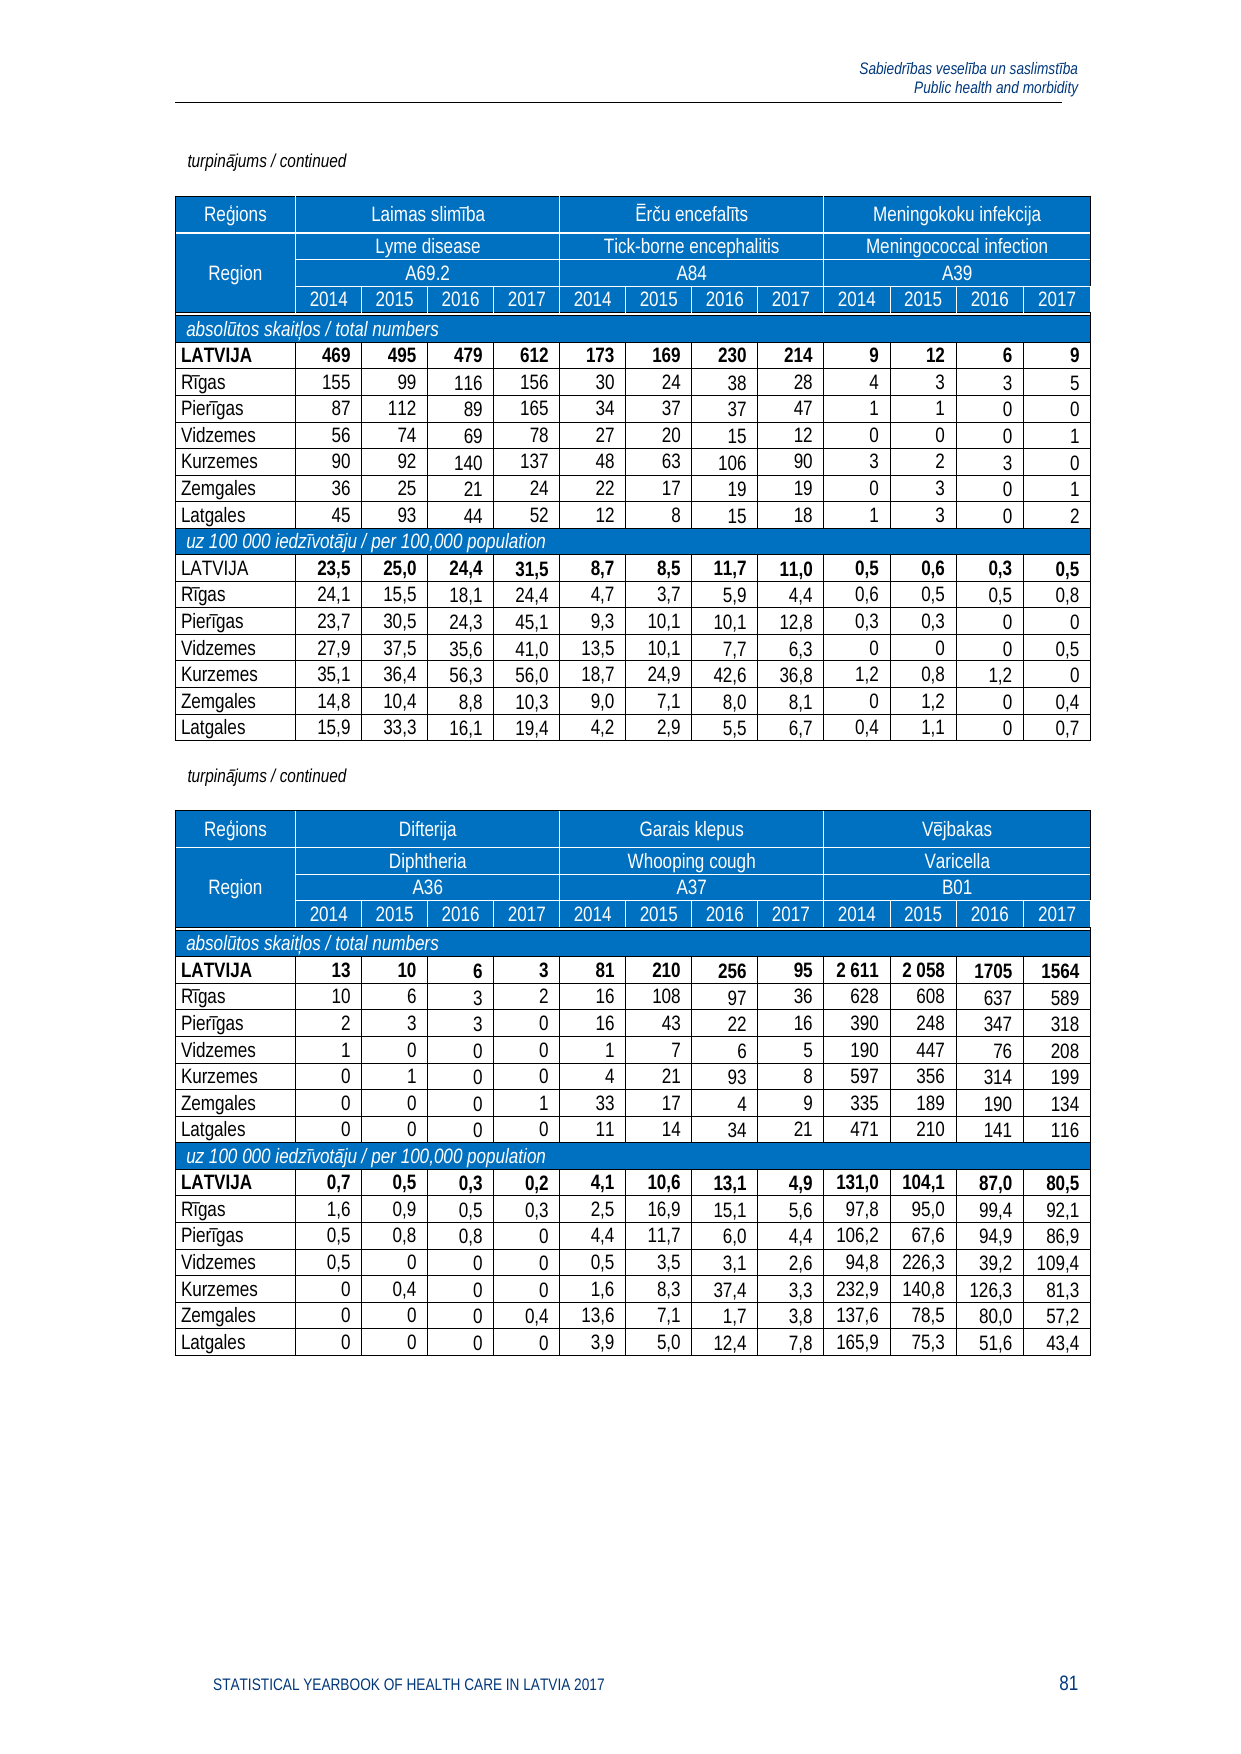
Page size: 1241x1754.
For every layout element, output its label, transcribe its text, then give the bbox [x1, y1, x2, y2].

table_cell 99 [362, 369, 427, 395]
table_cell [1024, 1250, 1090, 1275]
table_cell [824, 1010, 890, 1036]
table_cell 2017 [758, 901, 823, 927]
table_cell 37 [626, 396, 691, 421]
table_cell 38 [692, 369, 757, 395]
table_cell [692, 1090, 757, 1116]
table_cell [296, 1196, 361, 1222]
table_cell 0 [1024, 661, 1090, 687]
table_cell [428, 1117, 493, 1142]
table_cell 173 [560, 343, 625, 368]
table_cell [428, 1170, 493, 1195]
table_cell 0,5 [957, 582, 1023, 607]
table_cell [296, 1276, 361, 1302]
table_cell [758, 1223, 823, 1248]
table_cell absolūtos skaitļos / total numbers [176, 316, 1090, 342]
table_cell 4,4 [758, 582, 823, 607]
table_cell 27,9 [296, 635, 361, 660]
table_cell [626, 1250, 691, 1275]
table_cell 95 [758, 957, 823, 983]
table_cell 12 [560, 502, 625, 528]
table_cell 42,6 [692, 661, 757, 687]
table_cell 12 [891, 343, 956, 368]
table_cell 36,4 [362, 661, 427, 687]
table_cell 4,2 [560, 715, 625, 740]
table_cell 81 [560, 957, 625, 983]
table_header Difterija [296, 811, 559, 847]
table_cell 0,5 [1024, 555, 1090, 581]
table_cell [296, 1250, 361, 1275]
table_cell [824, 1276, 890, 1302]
table_cell 15 [692, 502, 757, 528]
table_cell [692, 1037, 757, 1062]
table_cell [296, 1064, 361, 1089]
table_cell 156 [494, 369, 559, 395]
table_cell 2014 [824, 901, 890, 927]
table_cell 8,8 [428, 688, 493, 713]
table_cell 1,2 [891, 688, 956, 713]
table_cell 52 [494, 502, 559, 528]
table_cell 9 [824, 343, 890, 368]
table_cell 6,7 [758, 715, 823, 740]
table_cell 169 [626, 343, 691, 368]
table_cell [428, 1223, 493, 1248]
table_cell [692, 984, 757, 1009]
table_cell Whooping cough [560, 848, 823, 874]
table_cell 2016 [692, 901, 757, 927]
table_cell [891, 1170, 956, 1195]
table_cell 37 [692, 396, 757, 421]
table_cell 34 [560, 396, 625, 421]
table_cell 6,3 [758, 635, 823, 660]
table_cell 5,9 [692, 582, 757, 607]
table_cell 19 [758, 476, 823, 501]
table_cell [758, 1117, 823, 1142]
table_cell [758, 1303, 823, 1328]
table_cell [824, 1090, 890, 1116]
table_cell 23,7 [296, 608, 361, 634]
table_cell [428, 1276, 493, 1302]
table_cell 18 [758, 502, 823, 528]
table_cell 106 [692, 449, 757, 474]
table_cell 0,5 [891, 582, 956, 607]
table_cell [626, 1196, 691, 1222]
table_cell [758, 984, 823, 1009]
table_cell 0,3 [824, 608, 890, 634]
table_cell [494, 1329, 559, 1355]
table_cell 10,1 [626, 608, 691, 634]
table_cell 63 [626, 449, 691, 474]
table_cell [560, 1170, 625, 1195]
table_cell 8,1 [758, 688, 823, 713]
table_cell 0,7 [1024, 715, 1090, 740]
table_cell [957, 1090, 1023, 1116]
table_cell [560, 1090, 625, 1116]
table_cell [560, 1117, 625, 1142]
table_cell 9 [1024, 343, 1090, 368]
table_cell Rīgas [176, 582, 295, 607]
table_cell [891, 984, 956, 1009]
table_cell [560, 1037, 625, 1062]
table_cell LATVIJA [176, 957, 295, 983]
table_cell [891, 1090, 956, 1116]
table_cell 92 [362, 449, 427, 474]
table_cell 155 [296, 369, 361, 395]
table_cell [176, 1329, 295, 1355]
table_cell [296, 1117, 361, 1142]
table_cell 41,0 [494, 635, 559, 660]
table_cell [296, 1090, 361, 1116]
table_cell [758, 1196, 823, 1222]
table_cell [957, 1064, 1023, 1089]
table_cell 2017 [1024, 287, 1090, 312]
table_cell 2 [1024, 502, 1090, 528]
table_cell 137 [494, 449, 559, 474]
table_cell Kurzemes [176, 449, 295, 474]
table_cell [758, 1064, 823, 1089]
table_cell 35,1 [296, 661, 361, 687]
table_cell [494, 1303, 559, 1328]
table_cell 0 [1024, 608, 1090, 634]
table_cell LATVIJA [176, 343, 295, 368]
table_cell 0,4 [1024, 688, 1090, 713]
table_cell 2017 [494, 287, 559, 312]
table_cell Region [176, 848, 295, 927]
table_cell 3 [957, 369, 1023, 395]
table_cell 165 [494, 396, 559, 421]
table_cell 74 [362, 423, 427, 448]
table_cell Pierīgas [176, 396, 295, 421]
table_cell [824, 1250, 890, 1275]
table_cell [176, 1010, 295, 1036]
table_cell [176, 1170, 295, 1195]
table_cell 56,0 [494, 661, 559, 687]
table_cell 10,4 [362, 688, 427, 713]
table_cell 0,6 [824, 582, 890, 607]
table_cell 0,8 [1024, 582, 1090, 607]
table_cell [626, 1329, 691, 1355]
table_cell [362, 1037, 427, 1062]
table_header Laimas slimība [296, 197, 559, 232]
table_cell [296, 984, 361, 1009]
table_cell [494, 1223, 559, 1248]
table_cell 15,5 [362, 582, 427, 607]
table_cell 0 [957, 502, 1023, 528]
table_cell 0,4 [824, 715, 890, 740]
table_cell 19,4 [494, 715, 559, 740]
table_cell 11,7 [692, 555, 757, 581]
table_cell 2015 [362, 901, 427, 927]
table_cell 5,5 [692, 715, 757, 740]
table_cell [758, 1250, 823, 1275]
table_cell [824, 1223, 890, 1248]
table_cell 14,8 [296, 688, 361, 713]
table_cell 112 [362, 396, 427, 421]
table_cell 0 [1024, 396, 1090, 421]
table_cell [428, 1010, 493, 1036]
table_cell 13,5 [560, 635, 625, 660]
table_header Reģions [176, 811, 295, 847]
table_cell 89 [428, 396, 493, 421]
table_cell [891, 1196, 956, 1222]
table_cell 25 [362, 476, 427, 501]
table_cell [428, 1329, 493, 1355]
table_cell 2017 [758, 287, 823, 312]
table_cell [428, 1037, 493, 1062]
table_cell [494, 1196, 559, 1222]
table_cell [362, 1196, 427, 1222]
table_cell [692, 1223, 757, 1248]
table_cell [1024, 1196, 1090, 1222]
table_cell 18,1 [428, 582, 493, 607]
table_cell 47 [758, 396, 823, 421]
table_cell 0,5 [1024, 635, 1090, 660]
table_cell 9,0 [560, 688, 625, 713]
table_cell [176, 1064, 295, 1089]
table_cell 2014 [560, 287, 625, 312]
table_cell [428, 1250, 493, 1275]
table_cell 116 [428, 369, 493, 395]
table_cell 33,3 [362, 715, 427, 740]
table_cell 78 [494, 423, 559, 448]
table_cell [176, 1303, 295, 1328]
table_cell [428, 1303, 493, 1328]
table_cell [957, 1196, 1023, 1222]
table_cell Kurzemes [176, 661, 295, 687]
table_cell 5 [1024, 369, 1090, 395]
table_cell 2017 [1024, 901, 1090, 927]
table_cell 2014 [296, 287, 361, 312]
table_cell 23,5 [296, 555, 361, 581]
table_cell 612 [494, 343, 559, 368]
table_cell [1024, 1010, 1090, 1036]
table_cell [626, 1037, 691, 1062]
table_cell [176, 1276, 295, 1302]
table_cell 12 [758, 423, 823, 448]
table_header Vējbakas [824, 811, 1090, 847]
table_cell Tick-borne encephalitis [560, 234, 823, 259]
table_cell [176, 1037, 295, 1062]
table_cell 0,5 [824, 555, 890, 581]
table_cell 256 [692, 957, 757, 983]
table_cell 24,3 [428, 608, 493, 634]
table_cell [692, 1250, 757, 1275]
table_cell 15,9 [296, 715, 361, 740]
table_cell 48 [560, 449, 625, 474]
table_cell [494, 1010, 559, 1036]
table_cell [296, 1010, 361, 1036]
table_cell 2015 [891, 287, 956, 312]
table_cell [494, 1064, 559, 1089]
table_cell 3 [891, 476, 956, 501]
table_cell LATVIJA [176, 555, 295, 581]
table_cell 27 [560, 423, 625, 448]
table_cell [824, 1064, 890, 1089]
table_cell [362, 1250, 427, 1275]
table_cell B01 [824, 875, 1090, 900]
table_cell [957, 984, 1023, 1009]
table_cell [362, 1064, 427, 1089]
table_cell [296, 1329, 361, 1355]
table_cell 2,9 [626, 715, 691, 740]
text turpinājums / continued [187, 150, 1078, 172]
table_cell 21 [428, 476, 493, 501]
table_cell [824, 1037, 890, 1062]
table_cell 90 [296, 449, 361, 474]
table_cell 8,7 [560, 555, 625, 581]
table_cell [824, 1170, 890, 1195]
table_cell 1,2 [824, 661, 890, 687]
table_cell 2 [891, 449, 956, 474]
table_cell 10,1 [626, 635, 691, 660]
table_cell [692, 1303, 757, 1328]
table_cell 1564 [1024, 957, 1090, 983]
table_cell Rīgas [176, 369, 295, 395]
table_cell 2015 [891, 901, 956, 927]
table_cell 2016 [957, 901, 1023, 927]
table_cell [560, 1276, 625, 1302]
table_cell 6 [428, 957, 493, 983]
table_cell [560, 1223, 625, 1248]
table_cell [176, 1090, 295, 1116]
table_cell 1 [1024, 476, 1090, 501]
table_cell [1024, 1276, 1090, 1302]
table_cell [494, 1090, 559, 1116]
table_cell 28 [758, 369, 823, 395]
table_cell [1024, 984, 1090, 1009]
table_cell A69.2 [296, 260, 559, 286]
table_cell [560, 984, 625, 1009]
table_cell Vidzemes [176, 635, 295, 660]
table_cell 2014 [560, 901, 625, 927]
table_cell Vidzemes [176, 423, 295, 448]
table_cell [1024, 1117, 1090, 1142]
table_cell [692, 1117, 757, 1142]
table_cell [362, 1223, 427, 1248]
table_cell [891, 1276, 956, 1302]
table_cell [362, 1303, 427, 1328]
table_cell 4 [824, 369, 890, 395]
table_cell 4,7 [560, 582, 625, 607]
table_cell 0 [957, 396, 1023, 421]
table_cell 37,5 [362, 635, 427, 660]
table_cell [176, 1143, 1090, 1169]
table_cell 0,8 [891, 661, 956, 687]
table_cell 24 [626, 369, 691, 395]
table_cell 87 [296, 396, 361, 421]
table_cell 2 611 [824, 957, 890, 983]
table_cell 0 [891, 635, 956, 660]
table_cell 3 [494, 957, 559, 983]
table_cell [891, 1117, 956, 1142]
table_cell 1 [824, 502, 890, 528]
table_cell 19 [692, 476, 757, 501]
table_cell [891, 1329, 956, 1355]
table_cell Meningococcal infection [824, 234, 1090, 259]
table_cell 10,3 [494, 688, 559, 713]
table_cell 1 [891, 396, 956, 421]
table_cell 35,6 [428, 635, 493, 660]
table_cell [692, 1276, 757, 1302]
table_cell 0 [957, 715, 1023, 740]
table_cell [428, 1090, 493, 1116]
table_cell 90 [758, 449, 823, 474]
table_cell 2017 [494, 901, 559, 927]
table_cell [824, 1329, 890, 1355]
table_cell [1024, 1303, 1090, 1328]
table_cell 2016 [957, 287, 1023, 312]
table_cell 7,7 [692, 635, 757, 660]
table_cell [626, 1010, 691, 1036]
table_cell 30 [560, 369, 625, 395]
table_cell 0 [957, 608, 1023, 634]
table_cell 24,4 [494, 582, 559, 607]
table_cell A39 [824, 260, 1090, 286]
table_cell 140 [428, 449, 493, 474]
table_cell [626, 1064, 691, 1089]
table_cell 1,2 [957, 661, 1023, 687]
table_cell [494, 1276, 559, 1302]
table_cell 13 [296, 957, 361, 983]
table_cell 36,8 [758, 661, 823, 687]
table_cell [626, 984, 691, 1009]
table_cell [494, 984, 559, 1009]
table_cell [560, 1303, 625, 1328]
table_cell 18,7 [560, 661, 625, 687]
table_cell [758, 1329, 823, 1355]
table_cell A37 [560, 875, 823, 900]
table_cell 0 [957, 688, 1023, 713]
table_cell 7,1 [626, 688, 691, 713]
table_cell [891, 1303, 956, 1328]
table_cell 6 [957, 343, 1023, 368]
table_cell Region [176, 234, 295, 312]
table_cell 24 [494, 476, 559, 501]
table_cell 0 [957, 423, 1023, 448]
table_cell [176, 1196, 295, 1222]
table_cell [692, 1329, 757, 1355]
table_cell 45,1 [494, 608, 559, 634]
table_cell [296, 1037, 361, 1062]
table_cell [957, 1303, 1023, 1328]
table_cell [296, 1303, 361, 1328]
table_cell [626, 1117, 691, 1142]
table_cell 8 [626, 502, 691, 528]
table_cell 2015 [626, 287, 691, 312]
table_cell 1705 [957, 957, 1023, 983]
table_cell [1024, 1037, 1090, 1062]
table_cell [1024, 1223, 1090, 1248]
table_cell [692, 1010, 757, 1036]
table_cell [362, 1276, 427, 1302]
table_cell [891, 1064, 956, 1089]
table_cell 2014 [824, 287, 890, 312]
table_cell 0 [957, 476, 1023, 501]
table_header Reģions [176, 197, 295, 232]
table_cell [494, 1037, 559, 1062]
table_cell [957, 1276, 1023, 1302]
table_cell 0 [824, 476, 890, 501]
table_cell 24,9 [626, 661, 691, 687]
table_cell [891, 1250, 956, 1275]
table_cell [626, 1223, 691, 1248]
table_header Meningokoku infekcija [824, 197, 1090, 232]
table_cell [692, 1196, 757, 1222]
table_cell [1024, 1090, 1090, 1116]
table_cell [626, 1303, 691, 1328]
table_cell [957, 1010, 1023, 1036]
table_cell 0 [1024, 449, 1090, 474]
table_cell 15 [692, 423, 757, 448]
table_cell 0 [824, 635, 890, 660]
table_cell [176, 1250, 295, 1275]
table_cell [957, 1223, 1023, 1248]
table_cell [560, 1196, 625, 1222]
table_cell 3 [891, 502, 956, 528]
text turpinājums / continued [187, 764, 1078, 786]
table_cell 0 [891, 423, 956, 448]
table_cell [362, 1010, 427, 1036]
table_cell A36 [296, 875, 559, 900]
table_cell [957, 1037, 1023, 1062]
table_cell 0,3 [891, 608, 956, 634]
table_cell 0 [824, 688, 890, 713]
table_cell Diphtheria [296, 848, 559, 874]
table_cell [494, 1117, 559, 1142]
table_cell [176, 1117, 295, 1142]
table_cell 24,1 [296, 582, 361, 607]
table_header Garais klepus [560, 811, 823, 847]
table_cell Latgales [176, 715, 295, 740]
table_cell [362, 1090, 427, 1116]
table_cell 25,0 [362, 555, 427, 581]
table_cell Lyme disease [296, 234, 559, 259]
table_cell Zemgales [176, 688, 295, 713]
table_cell 30,5 [362, 608, 427, 634]
table_cell 56,3 [428, 661, 493, 687]
table_cell Rīgas [176, 984, 295, 1009]
table_cell 69 [428, 423, 493, 448]
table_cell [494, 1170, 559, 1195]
table_cell 20 [626, 423, 691, 448]
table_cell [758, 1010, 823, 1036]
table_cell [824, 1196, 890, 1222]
table_cell 9,3 [560, 608, 625, 634]
table_cell 17 [626, 476, 691, 501]
table_cell 22 [560, 476, 625, 501]
table_cell 10 [362, 957, 427, 983]
table_cell 0,3 [957, 555, 1023, 581]
table_cell 3 [891, 369, 956, 395]
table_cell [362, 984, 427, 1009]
table_cell 3 [957, 449, 1023, 474]
table_cell 0,6 [891, 555, 956, 581]
table_cell uz 100 000 iedzīvotāju / per 100,000 population [176, 529, 1090, 554]
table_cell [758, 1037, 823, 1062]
table_cell 0 [824, 423, 890, 448]
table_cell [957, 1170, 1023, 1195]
table_cell 36 [296, 476, 361, 501]
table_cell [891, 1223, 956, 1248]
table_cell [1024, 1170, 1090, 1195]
table_cell 479 [428, 343, 493, 368]
table_cell 1 [1024, 423, 1090, 448]
table_cell Zemgales [176, 476, 295, 501]
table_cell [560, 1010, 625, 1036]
table_cell 2016 [692, 287, 757, 312]
table_cell 210 [626, 957, 691, 983]
table_cell 93 [362, 502, 427, 528]
table_cell 2014 [296, 901, 361, 927]
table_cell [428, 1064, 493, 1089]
table_cell 16,1 [428, 715, 493, 740]
table_header Ērču encefalīts [560, 197, 823, 232]
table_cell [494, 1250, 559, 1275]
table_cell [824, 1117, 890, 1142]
table_cell 24,4 [428, 555, 493, 581]
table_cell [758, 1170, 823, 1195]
table_cell Latgales [176, 502, 295, 528]
table_cell absolūtos skaitļos / total numbers [176, 931, 1090, 956]
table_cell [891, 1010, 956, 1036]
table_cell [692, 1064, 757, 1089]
table_cell 1 [824, 396, 890, 421]
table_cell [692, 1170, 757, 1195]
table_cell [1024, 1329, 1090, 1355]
table_cell 230 [692, 343, 757, 368]
table_cell 2016 [428, 287, 493, 312]
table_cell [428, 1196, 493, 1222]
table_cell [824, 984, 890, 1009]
table_cell 1,1 [891, 715, 956, 740]
table_cell 44 [428, 502, 493, 528]
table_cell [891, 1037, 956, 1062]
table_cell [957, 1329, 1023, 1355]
table_cell 10,1 [692, 608, 757, 634]
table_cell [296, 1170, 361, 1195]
table_cell 12,8 [758, 608, 823, 634]
table_cell 11,0 [758, 555, 823, 581]
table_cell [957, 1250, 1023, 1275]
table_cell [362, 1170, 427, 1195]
table_cell 56 [296, 423, 361, 448]
table_cell 0 [957, 635, 1023, 660]
table_cell 2015 [362, 287, 427, 312]
table_cell 3 [824, 449, 890, 474]
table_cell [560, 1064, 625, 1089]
table_cell 45 [296, 502, 361, 528]
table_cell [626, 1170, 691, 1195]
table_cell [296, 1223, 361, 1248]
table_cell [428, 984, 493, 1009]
table_cell A84 [560, 260, 823, 286]
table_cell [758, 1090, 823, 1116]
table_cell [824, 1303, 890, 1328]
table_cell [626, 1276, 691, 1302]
table_cell 214 [758, 343, 823, 368]
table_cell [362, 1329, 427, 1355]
table_cell 8,0 [692, 688, 757, 713]
table_cell Varicella [824, 848, 1090, 874]
table_cell 3,7 [626, 582, 691, 607]
table_cell 2 058 [891, 957, 956, 983]
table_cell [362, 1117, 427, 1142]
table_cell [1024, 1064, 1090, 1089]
table_cell 2015 [626, 901, 691, 927]
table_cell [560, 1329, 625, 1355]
table_cell 8,5 [626, 555, 691, 581]
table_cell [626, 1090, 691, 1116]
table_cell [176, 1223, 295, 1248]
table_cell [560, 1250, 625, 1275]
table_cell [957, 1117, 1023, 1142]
table_cell 469 [296, 343, 361, 368]
table_cell 2016 [428, 901, 493, 927]
table_cell 495 [362, 343, 427, 368]
table_cell 31,5 [494, 555, 559, 581]
table_cell Pierīgas [176, 608, 295, 634]
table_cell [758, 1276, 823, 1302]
